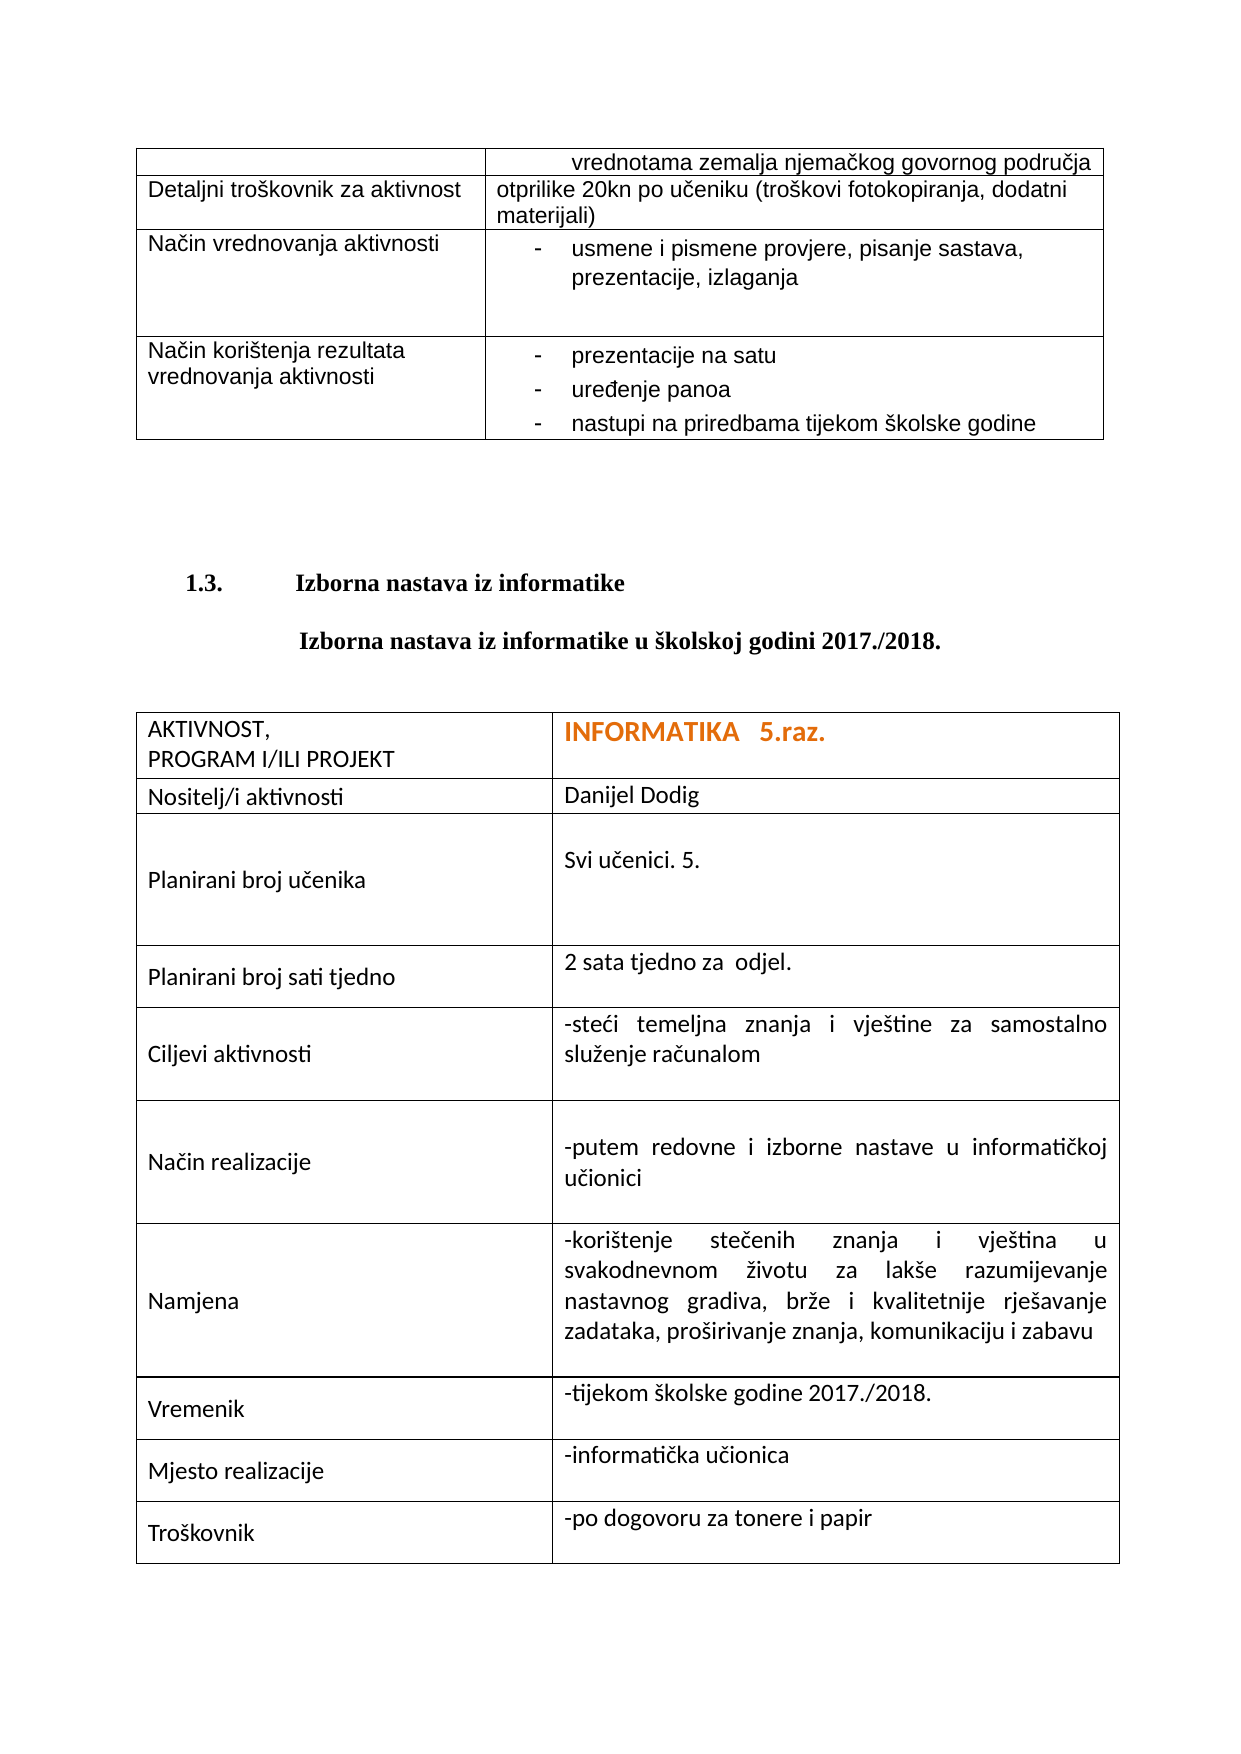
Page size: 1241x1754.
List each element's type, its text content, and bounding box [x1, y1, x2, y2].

table_cell -korištenje stečenih znanja i vještina u svakodnevnom životu za lakše razumijevanje nastavnog gradiva, brže i kvalitetnije rješavanje zadataka, proširivanje znanja, komunikaciju i zabavu [553, 1224, 1119, 1376]
table_cell Detaljni troškovnik za aktivnost [137, 176, 485, 229]
table_cell Ciljevi aktivnosti [137, 1008, 552, 1100]
table_cell usmene i pismene provjere, pisanje sastava, prezentacije, izlaganja [486, 230, 1103, 336]
table_cell Danijel Dodig [553, 779, 1119, 812]
table_cell Vremenik [137, 1378, 552, 1438]
table_cell prezentacije na satu uređenje panoa nastupi na priredbama tijekom školske godine [486, 337, 1103, 439]
table_cell otprilike 20kn po učeniku (troškovi fotokopiranja, dodatni materijali) [486, 176, 1103, 229]
table_cell -tijekom školske godine 2017./2018. [553, 1378, 1119, 1438]
table_cell Način realizacije [137, 1101, 552, 1223]
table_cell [137, 149, 485, 175]
table_cell -putem redovne i izborne nastave u informatičkoj učionici [553, 1101, 1119, 1223]
table_cell -po dogovoru za tonere i papir [553, 1502, 1119, 1563]
table_cell -informatička učionica [553, 1440, 1119, 1501]
table_cell Namjena [137, 1224, 552, 1376]
table_cell -steći temeljna znanja i vještine za samostalno služenje računalom [553, 1008, 1119, 1100]
list Izborna nastava iz informatike [185, 568, 1093, 597]
table_cell Način vrednovanja aktivnosti [137, 230, 485, 336]
table_cell Svi učenici. 5. [553, 814, 1119, 945]
table_header AKTIVNOST, PROGRAM I/ILI PROJEKT [137, 713, 552, 778]
table_cell Nositelj/i aktivnosti [137, 779, 552, 812]
table_cell Način korištenja rezultata vrednovanja aktivnosti [137, 337, 485, 439]
table_cell Planirani broj učenika [137, 814, 552, 945]
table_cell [486, 149, 1103, 175]
table_cell Planirani broj sati tjedno [137, 946, 552, 1007]
table_cell 2 sata tjedno za odjel. [553, 946, 1119, 1007]
table_cell Troškovnik [137, 1502, 552, 1563]
text Izborna nastava iz informatike u školskoj godini 2017./2018. [148, 626, 1093, 654]
table_cell Mjesto realizacije [137, 1440, 552, 1501]
table_header INFORMATIKA 5.raz. [553, 713, 1119, 778]
